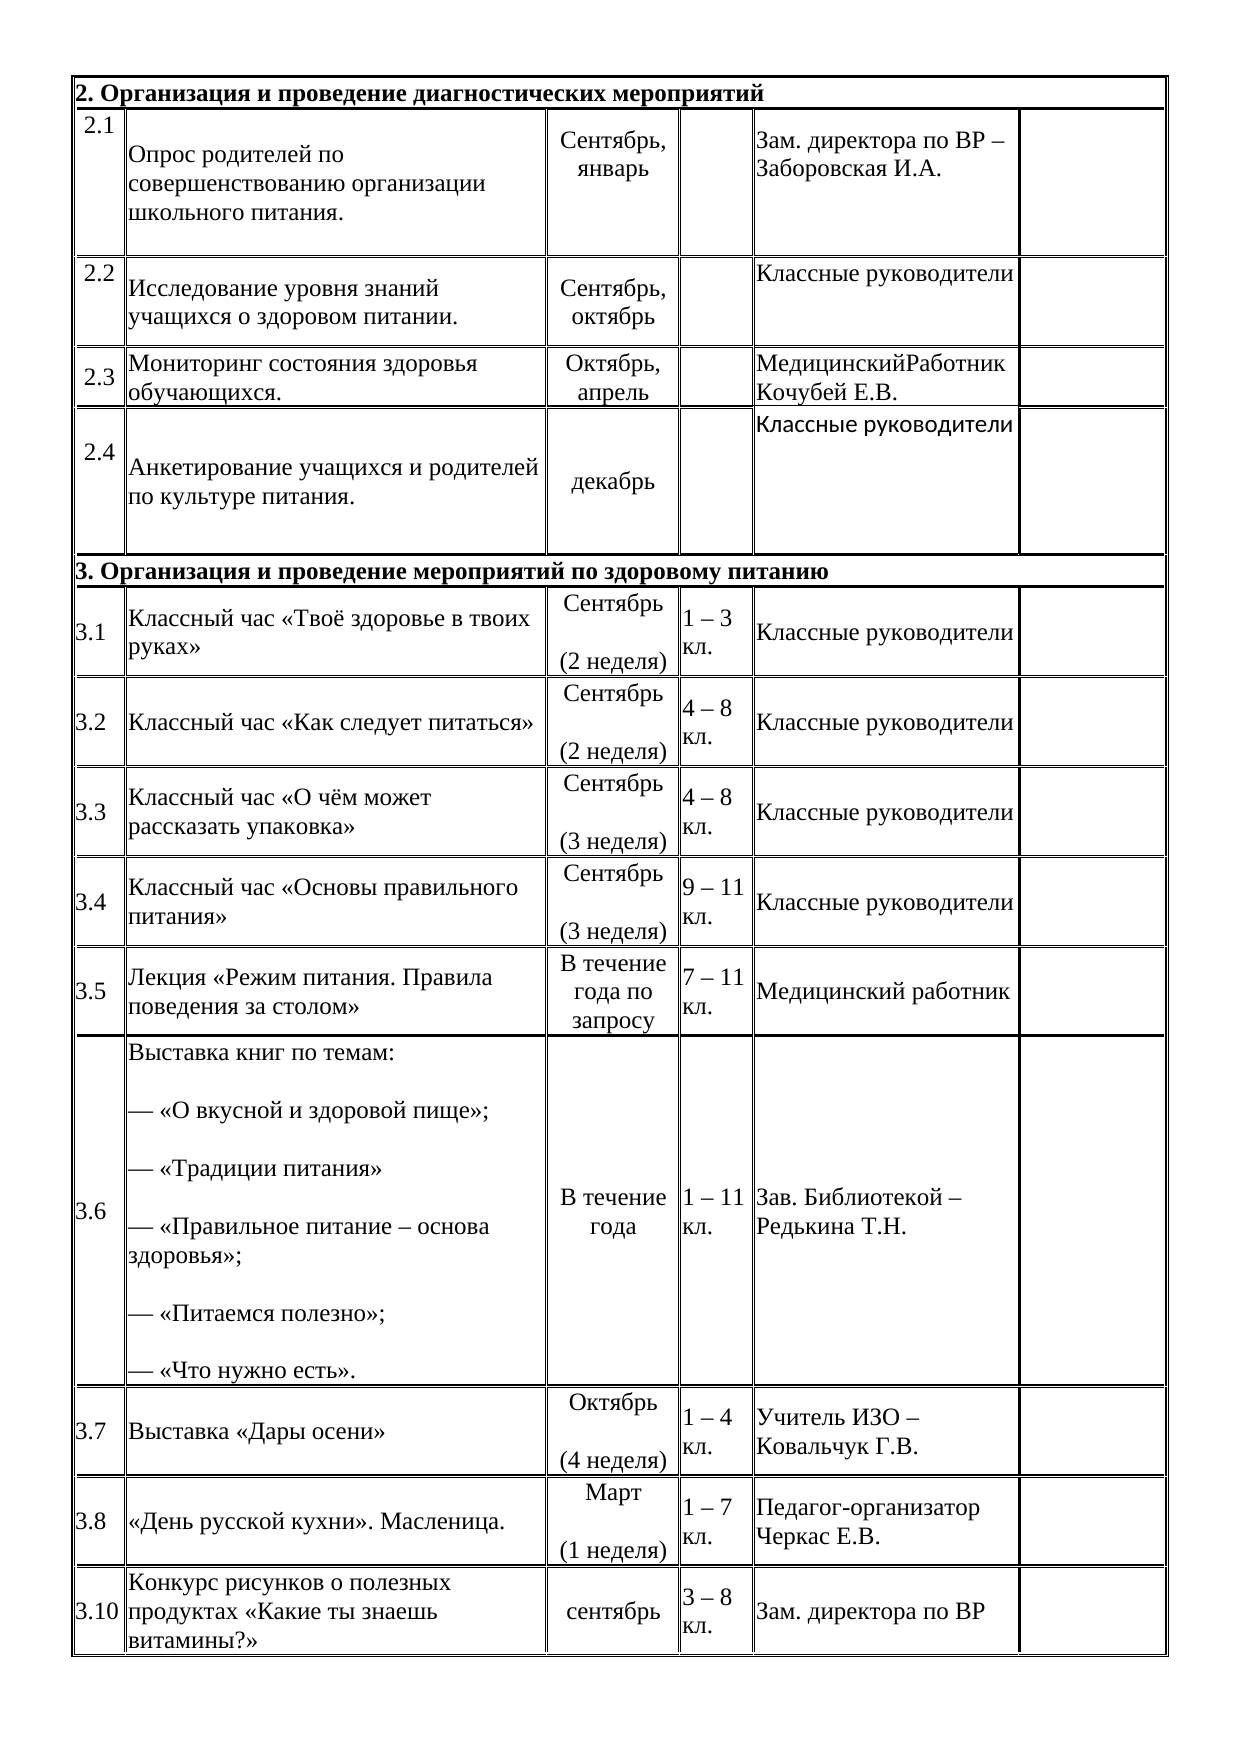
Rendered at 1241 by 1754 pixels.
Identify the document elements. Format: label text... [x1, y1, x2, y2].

table_cell Сентябрь (2 неделя) [548, 678, 678, 765]
table_cell В течение года [548, 1037, 678, 1384]
table_cell Классные руководители [755, 588, 1018, 675]
table_cell Март (1 неделя) [548, 1478, 678, 1564]
table_cell Выставка книг по темам: — «О вкусной и здоровой пище»; — «Традиции питания» — «Правильное питание – основа здоровья»; — «Питаемся полезно»; — «Что нужно есть». [127, 1037, 545, 1384]
table_cell [1021, 1474, 1166, 1564]
table_cell Октябрь, апрель [548, 348, 678, 405]
table_cell Классный час «О чём может рассказать упаковка» [127, 768, 545, 854]
table_cell [1021, 405, 1166, 553]
table_cell 9 – 11 кл. [681, 858, 752, 944]
table_cell Классный час «Как следует питаться» [127, 678, 545, 765]
table_cell 4 – 8 кл. [681, 678, 752, 765]
table_cell Классные руководители [755, 858, 1018, 944]
table_cell Классные руководители [755, 406, 1018, 553]
table_cell [1021, 945, 1166, 1034]
table_cell 3. Организация и проведение мероприятий по здоровому питанию [73, 553, 1167, 585]
table_cell [681, 110, 752, 255]
table_cell [681, 348, 752, 405]
table_cell 2.4 [75, 405, 124, 553]
table_cell Сентябрь, январь [548, 110, 678, 255]
table_cell 3.4 [75, 855, 124, 944]
table_cell Сентябрь, октябрь [548, 258, 678, 345]
table_cell Зам. директора по ВР – Заборовская И.А. [755, 110, 1018, 255]
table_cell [754, 1568, 1019, 1653]
table_cell 3.5 [75, 945, 124, 1034]
table_cell Сентябрь (3 неделя) [548, 858, 678, 944]
table_cell 3.1 [75, 585, 124, 675]
table_cell Зав. Библиотекой – Редькина Т.Н. [755, 1037, 1018, 1384]
table_cell 3.10 [75, 1564, 126, 1653]
table_cell сентябрь [547, 1568, 680, 1653]
table_cell Лекция «Режим питания. Правила поведения за столом» [127, 948, 545, 1034]
table_cell 2. Организация и проведение диагностических мероприятий [75, 78, 1165, 107]
table_cell [1021, 585, 1165, 675]
table_cell Педагог-организатор Черкас Е.В. [755, 1478, 1018, 1564]
table_cell Классный час «Основы правильного питания» [127, 858, 545, 944]
table_cell «День русской кухни». Масленица. [127, 1478, 545, 1564]
table_cell Конкурс рисунков о полезных продуктах «Какие ты знаешь витамины?» [126, 1568, 547, 1653]
table_cell 7 – 11 кл. [681, 948, 752, 1034]
table_cell [681, 258, 752, 345]
table_cell [1019, 1564, 1166, 1653]
table_cell Опрос родителей по совершенствованию организации школьного питания. [127, 110, 545, 255]
table_cell 3.7 [75, 1384, 124, 1474]
table_cell 1 – 7 кл. [681, 1478, 752, 1564]
table_cell 1 – 4 кл. [681, 1388, 752, 1474]
table_cell Сентябрь (2 неделя) [548, 588, 678, 675]
table_cell 3.2 [73, 675, 126, 765]
table_cell [681, 409, 752, 553]
table_cell 3.8 [75, 1474, 124, 1564]
table_cell [1021, 1034, 1165, 1384]
table_cell 1 – 11 кл. [681, 1037, 752, 1384]
table_cell В течение года по запросу [548, 948, 678, 1034]
table_cell 2.1 [75, 107, 124, 255]
table_cell [1019, 255, 1167, 345]
table_cell Медицинский работник [755, 948, 1018, 1034]
table_cell 3.3 [73, 765, 126, 854]
table_cell Классные руководители [755, 258, 1018, 345]
table_cell 1 – 3 кл. [681, 588, 752, 675]
table_cell [1019, 765, 1167, 854]
table_cell Учитель ИЗО – Ковальчук Г.В. [755, 1388, 1018, 1474]
table_cell Классные руководители [755, 678, 1018, 765]
table_cell МедицинскийРаботник Кочубей Е.В. [755, 348, 1018, 405]
table_cell декабрь [548, 409, 678, 553]
table_cell Анкетирование учащихся и родителей по культуре питания. [127, 409, 545, 553]
table_cell 4 – 8 кл. [681, 768, 752, 854]
table_cell Мониторинг состояния здоровья обучающихся. [127, 348, 545, 405]
table_cell Классный час «Твоё здоровье в твоих руках» [127, 588, 545, 675]
table_cell [1021, 1384, 1166, 1474]
table_cell [1021, 345, 1165, 405]
table_cell [1021, 855, 1166, 944]
table_cell 2.2 [73, 255, 126, 345]
table_cell Сентябрь (3 неделя) [548, 768, 678, 854]
table_cell Исследование уровня знаний учащихся о здоровом питании. [127, 258, 545, 345]
table_cell Октябрь (4 неделя) [548, 1388, 678, 1474]
table_cell 3 – 8 кл. [680, 1568, 753, 1653]
table_cell 2.3 [73, 345, 126, 405]
table_cell [1019, 675, 1167, 765]
table_cell 3.6 [75, 1034, 124, 1384]
table_cell [1021, 107, 1165, 255]
table_cell Классные руководители [755, 768, 1018, 854]
table_cell Выставка «Дары осени» [127, 1388, 545, 1474]
